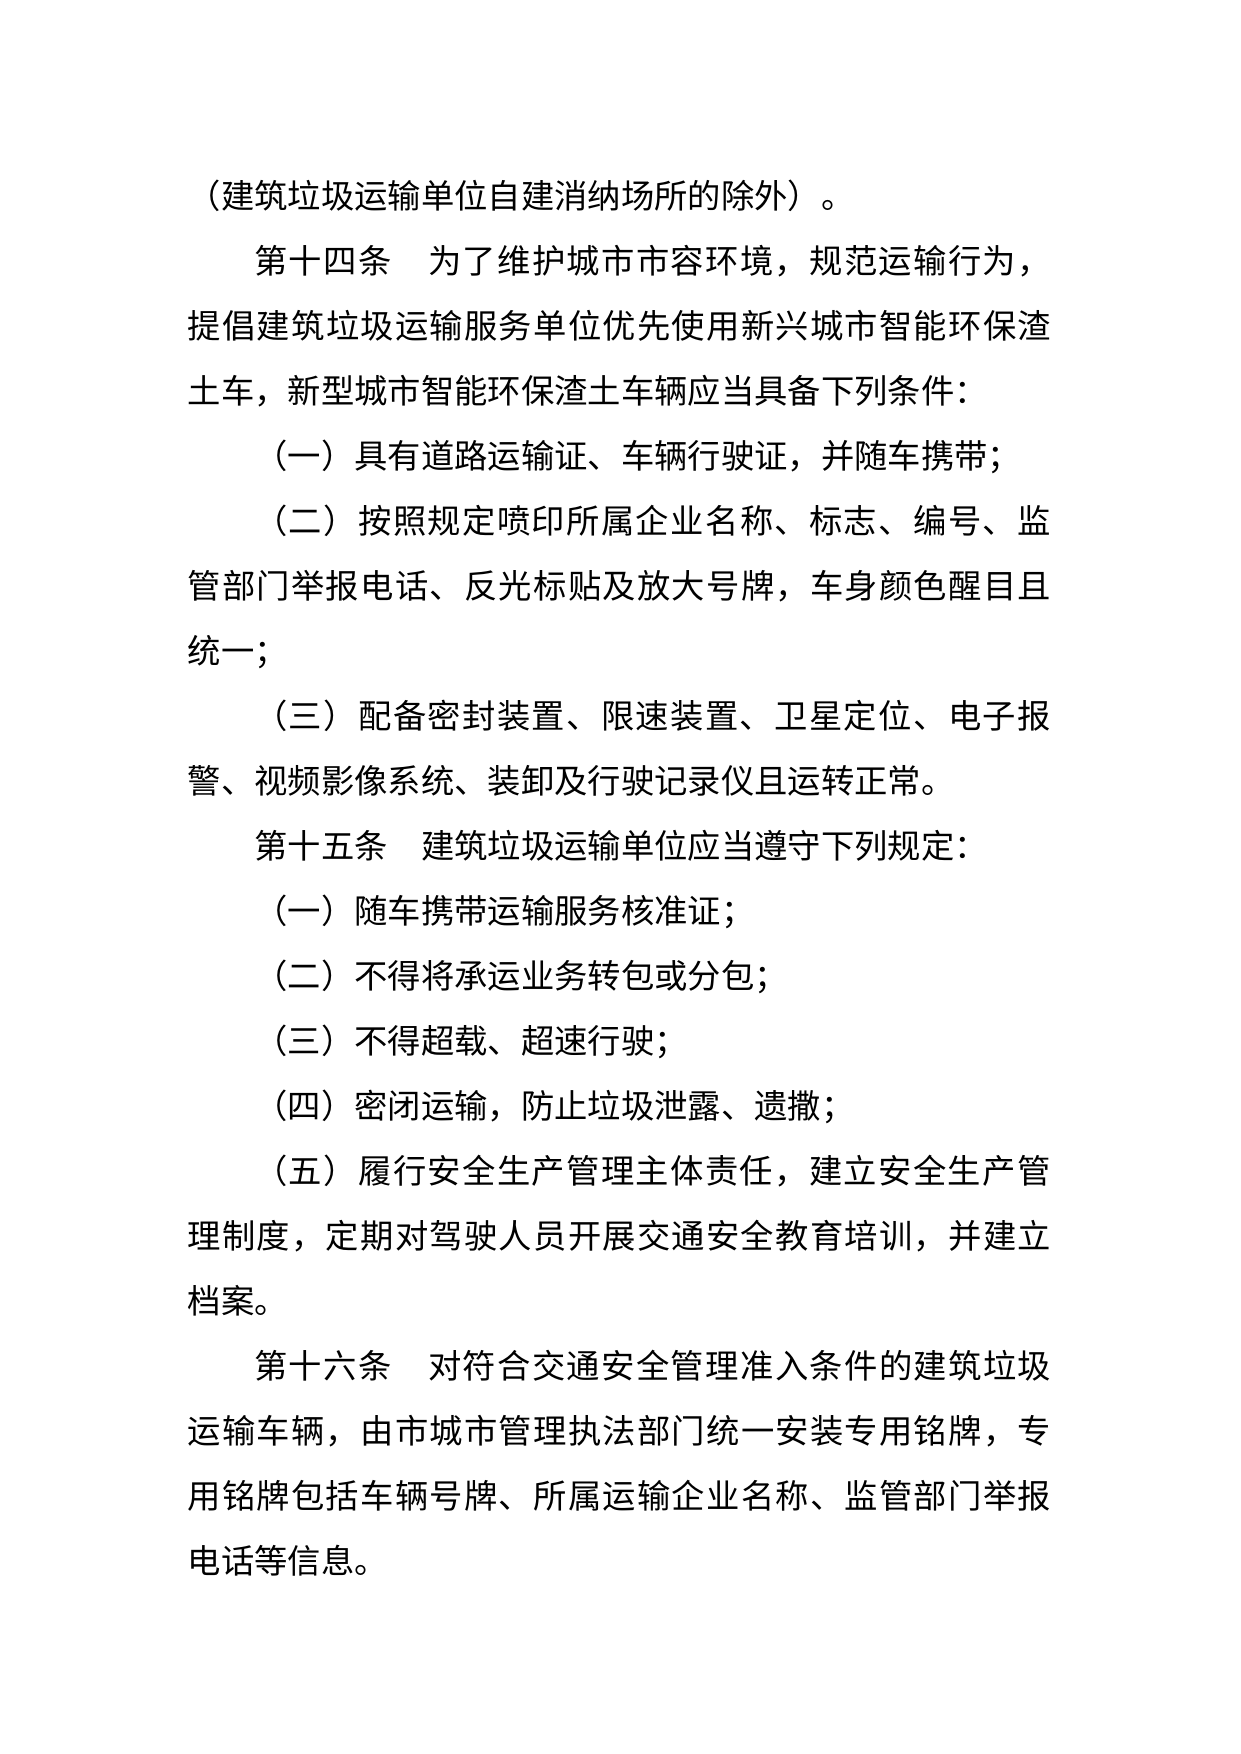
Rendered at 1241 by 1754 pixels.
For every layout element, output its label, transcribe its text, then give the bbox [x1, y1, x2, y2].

text （一）具有道路运输证、车辆行驶证，并随车携带； [187, 422, 1053, 487]
text 第十四条 为了维护城市市容环境，规范运输行为，提倡建筑垃圾运输服务单位优先使用新兴城市智能环保渣土车，新型城市智能环保渣土车辆应当具备下列条件： [187, 227, 1053, 422]
text （一）随车携带运输服务核准证； [187, 877, 1053, 942]
text （五）履行安全生产管理主体责任，建立安全生产管理制度，定期对驾驶人员开展交通安全教育培训，并建立档案。 [187, 1137, 1053, 1332]
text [187, 162, 1053, 227]
text （四）密闭运输，防止垃圾泄露、遗撒； [187, 1072, 1053, 1137]
text （二）按照规定喷印所属企业名称、标志、编号、监管部门举报电话、反光标贴及放大号牌，车身颜色醒目且统一； [187, 487, 1053, 682]
text （二）不得将承运业务转包或分包； [187, 942, 1053, 1007]
text （三）配备密封装置、限速装置、卫星定位、电子报警、视频影像系统、装卸及行驶记录仪且运转正常。 [187, 682, 1053, 812]
text 第十六条 对符合交通安全管理准入条件的建筑垃圾运输车辆，由市城市管理执法部门统一安装专用铭牌，专用铭牌包括车辆号牌、所属运输企业名称、监管部门举报电话等信息。 [187, 1332, 1053, 1592]
text 第十五条 建筑垃圾运输单位应当遵守下列规定： [187, 812, 1053, 877]
text （三）不得超载、超速行驶； [187, 1007, 1053, 1072]
